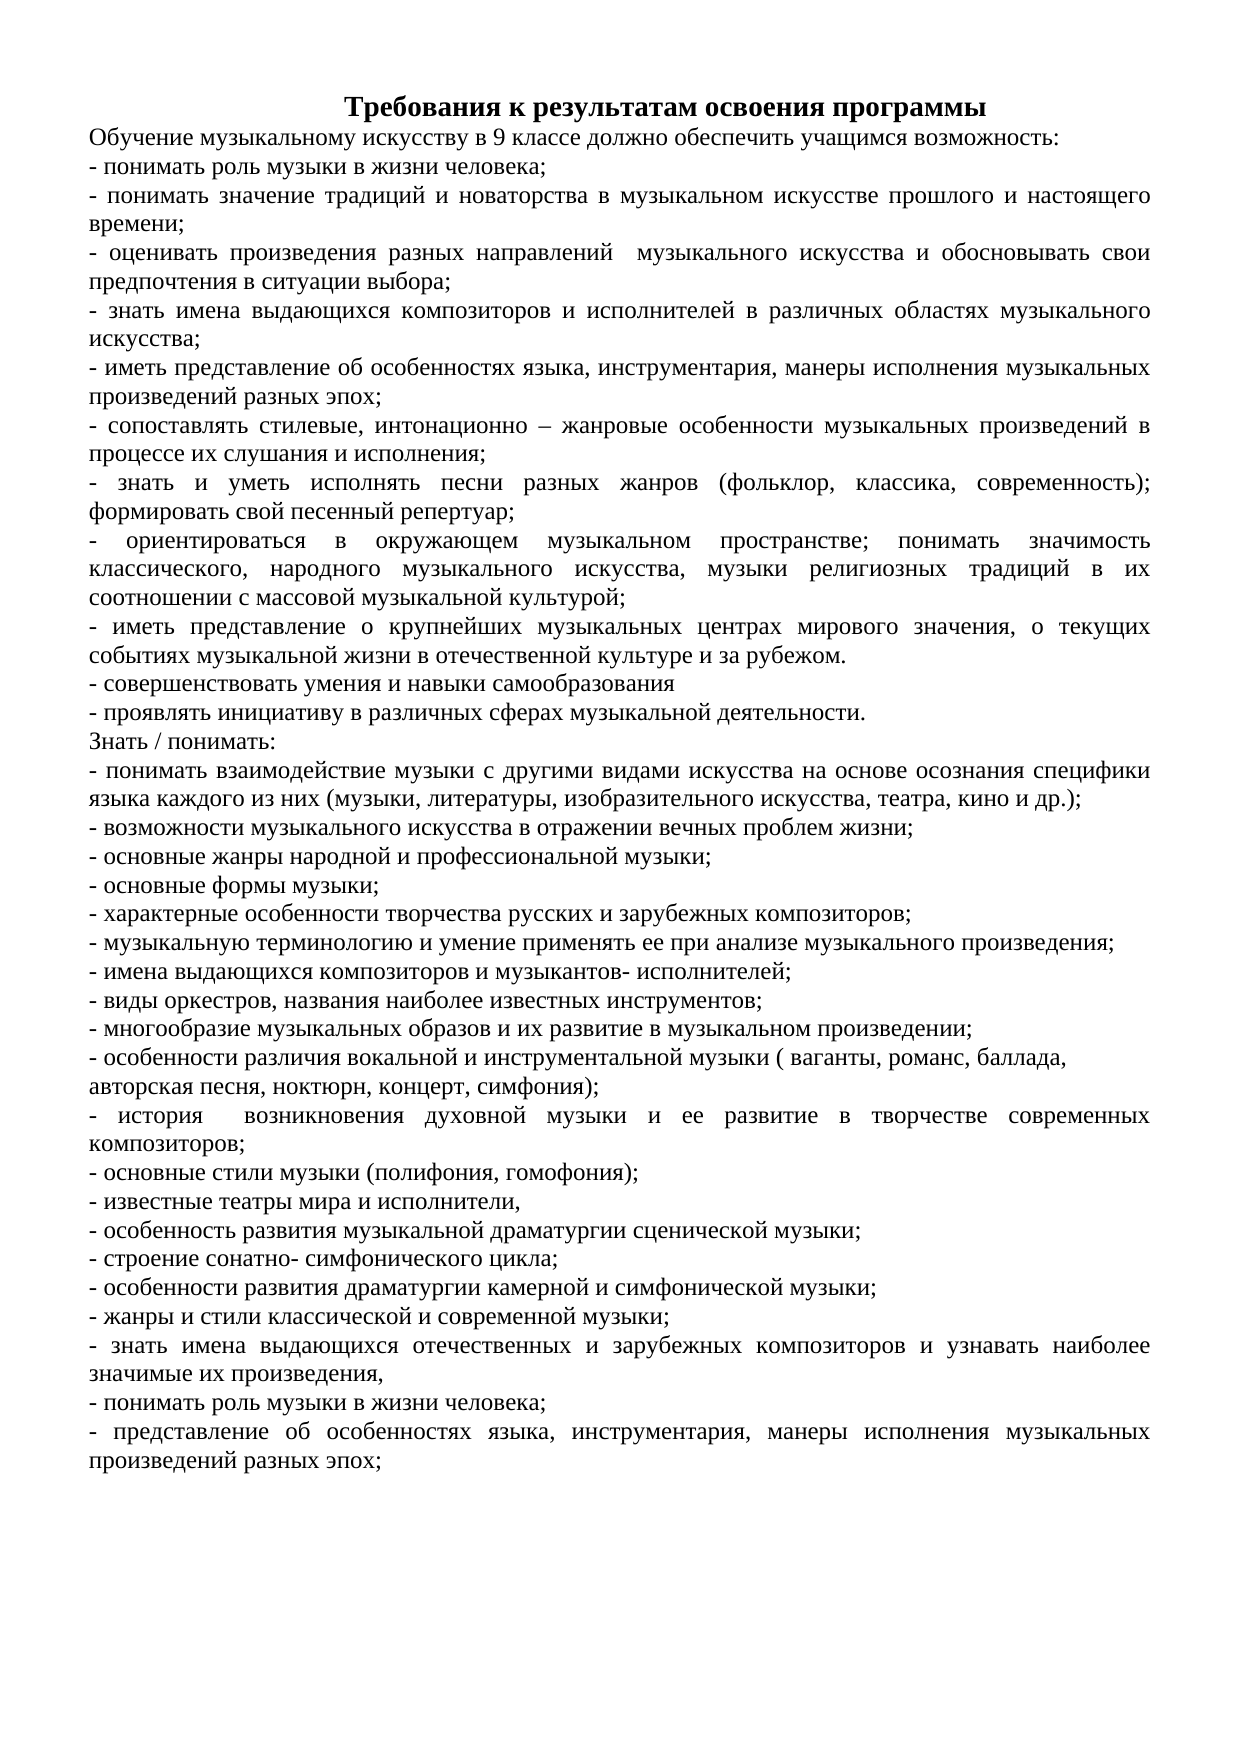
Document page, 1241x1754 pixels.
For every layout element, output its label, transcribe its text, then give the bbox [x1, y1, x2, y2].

text Обучение музыкальному искусству в 9 классе должно обеспечить учащимся возможность: [89, 122, 1152, 151]
text - совершенствовать умения и навыки самообразования [89, 668, 1152, 697]
text - жанры и стили классической и современной музыки; [89, 1301, 1152, 1330]
text - представление об особенностях языка, инструментария, манеры исполнения музыкальных произведений разных эпох; [89, 1416, 1152, 1473]
text - строение сонатно- симфонического цикла; [89, 1243, 1152, 1272]
text - музыкальную терминологию и умение применять ее при анализе музыкального произведения; [89, 927, 1152, 956]
text - многообразие музыкальных образов и их развитие в музыкальном произведении; [89, 1013, 1152, 1042]
text Знать / понимать: [89, 726, 1152, 755]
text - характерные особенности творчества русских и зарубежных композиторов; [89, 898, 1152, 927]
text - иметь представление о крупнейших музыкальных центрах мирового значения, о текущих событиях музыкальной жизни в отечественной культуре и за рубежом. [89, 611, 1152, 668]
text - знать и уметь исполнять песни разных жанров (фольклор, классика, современность); формировать свой песенный репертуар; [89, 467, 1152, 525]
text - понимать роль музыки в жизни человека; [89, 1387, 1152, 1416]
text - понимать взаимодействие музыки с другими видами искусства на основе осознания специфики языка каждого из них (музыки, литературы, изобразительного искусства, театра, кино и др.); [89, 755, 1152, 812]
text - оценивать произведения разных направлений музыкального искусства и обосновывать свои предпочтения в ситуации выбора; [89, 237, 1152, 295]
text - особенности развития драматургии камерной и симфонической музыки; [89, 1272, 1152, 1301]
text - основные формы музыки; [89, 870, 1152, 898]
text - сопоставлять стилевые, интонационно – жанровые особенности музыкальных произведений в процессе их слушания и исполнения; [89, 410, 1152, 467]
text Требования к результатам освоения программы [89, 89, 1152, 122]
text - особенности различия вокальной и инструментальной музыки ( ваганты, романс, баллада, [89, 1042, 1152, 1071]
text - основные стили музыки (полифония, гомофония); [89, 1157, 1152, 1186]
text - понимать значение традиций и новаторства в музыкальном искусстве прошлого и настоящего времени; [89, 180, 1152, 237]
text - основные жанры народной и профессиональной музыки; [89, 841, 1152, 870]
text авторская песня, ноктюрн, концерт, симфония); [89, 1071, 1152, 1100]
text - ориентироваться в окружающем музыкальном пространстве; понимать значимость классического, народного музыкального искусства, музыки религиозных традиций в их соотношении с массовой музыкальной культурой; [89, 525, 1152, 611]
text - знать имена выдающихся композиторов и исполнителей в различных областях музыкального искусства; [89, 295, 1152, 352]
text - имена выдающихся композиторов и музыкантов- исполнителей; [89, 956, 1152, 985]
text - известные театры мира и исполнители, [89, 1186, 1152, 1215]
text - особенность развития музыкальной драматургии сценической музыки; [89, 1215, 1152, 1243]
text - виды оркестров, названия наиболее известных инструментов; [89, 985, 1152, 1013]
text - история возникновения духовной музыки и ее развитие в творчестве современных композиторов; [89, 1100, 1152, 1157]
text - возможности музыкального искусства в отражении вечных проблем жизни; [89, 812, 1152, 841]
text - знать имена выдающихся отечественных и зарубежных композиторов и узнавать наиболее значимые их произведения, [89, 1330, 1152, 1387]
text - проявлять инициативу в различных сферах музыкальной деятельности. [89, 697, 1152, 726]
text - понимать роль музыки в жизни человека; [89, 151, 1152, 180]
text - иметь представление об особенностях языка, инструментария, манеры исполнения музыкальных произведений разных эпох; [89, 352, 1152, 410]
